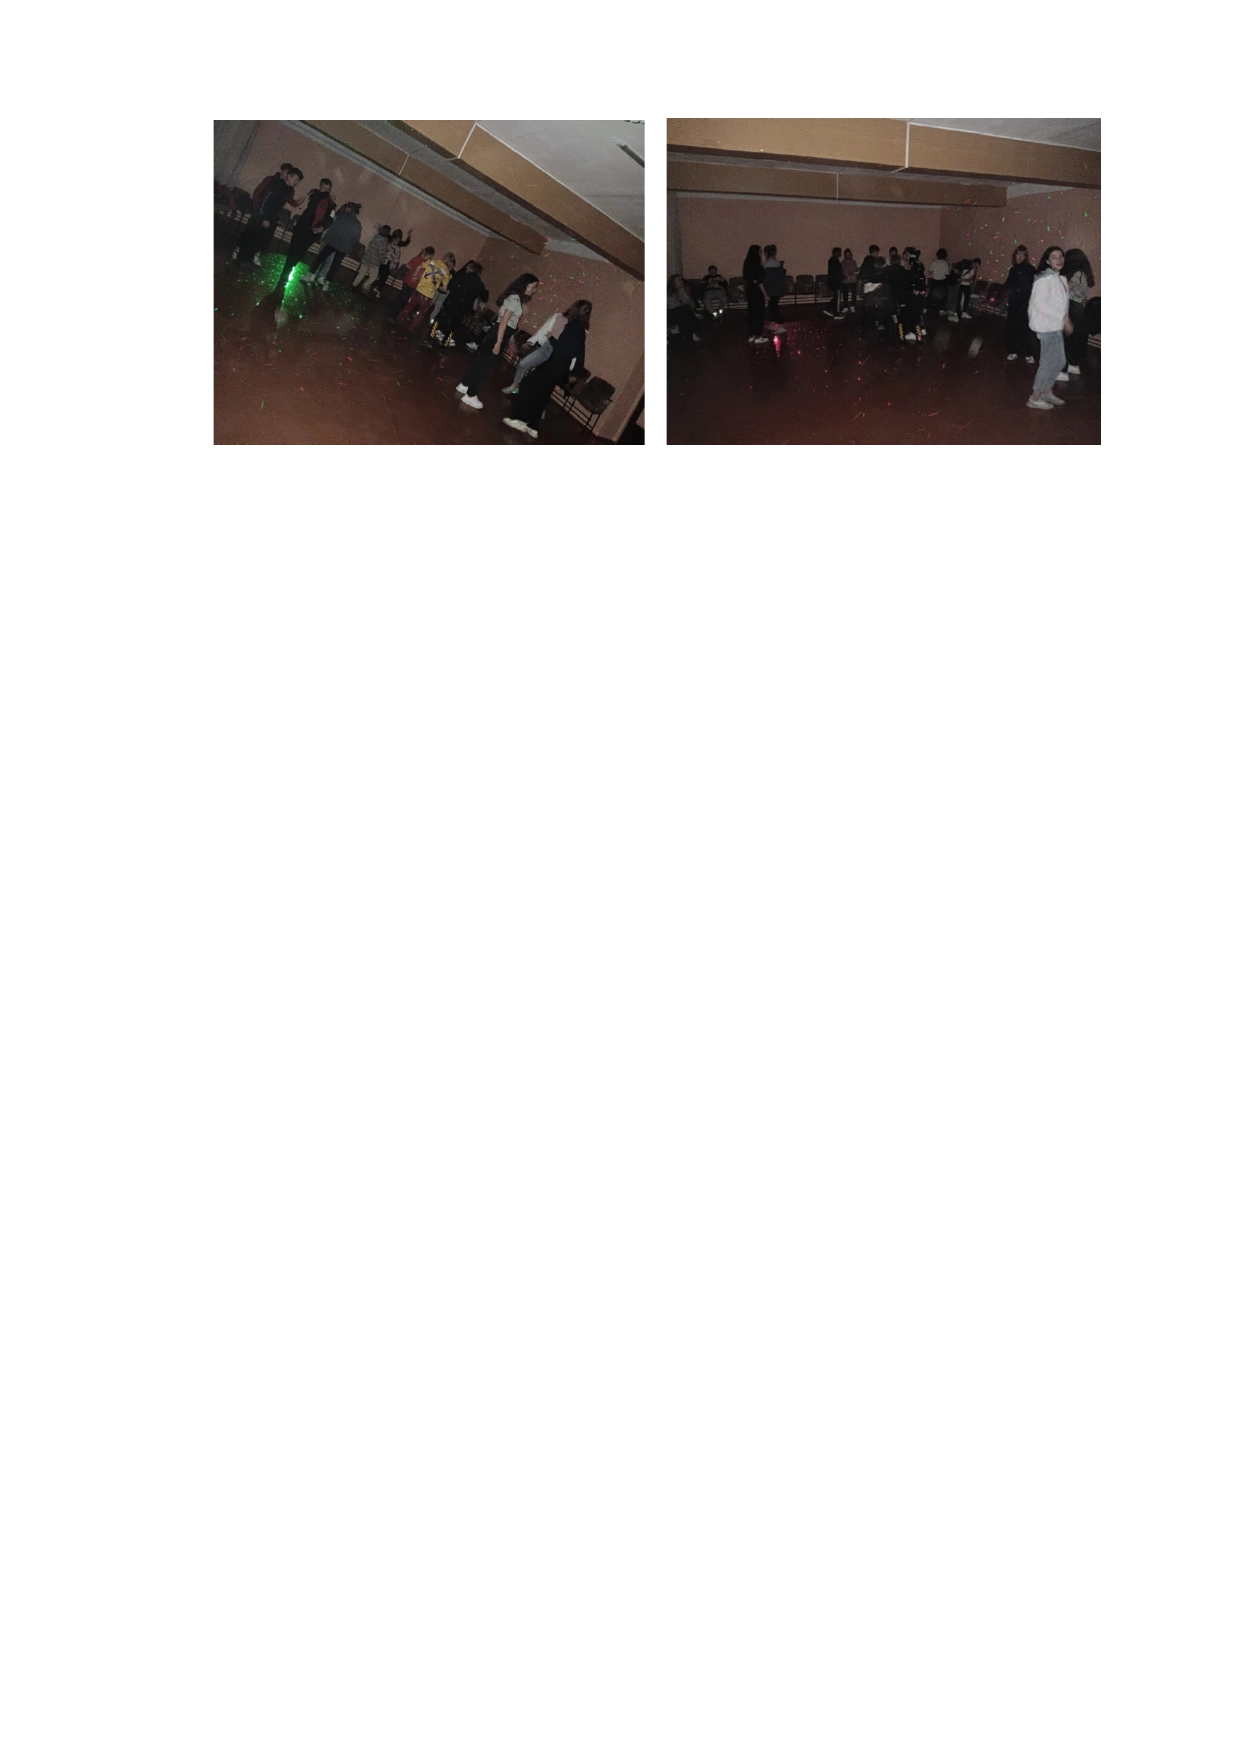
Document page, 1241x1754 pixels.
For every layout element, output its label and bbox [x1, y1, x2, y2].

picture [666, 118, 1101, 445]
picture [213, 120, 645, 445]
